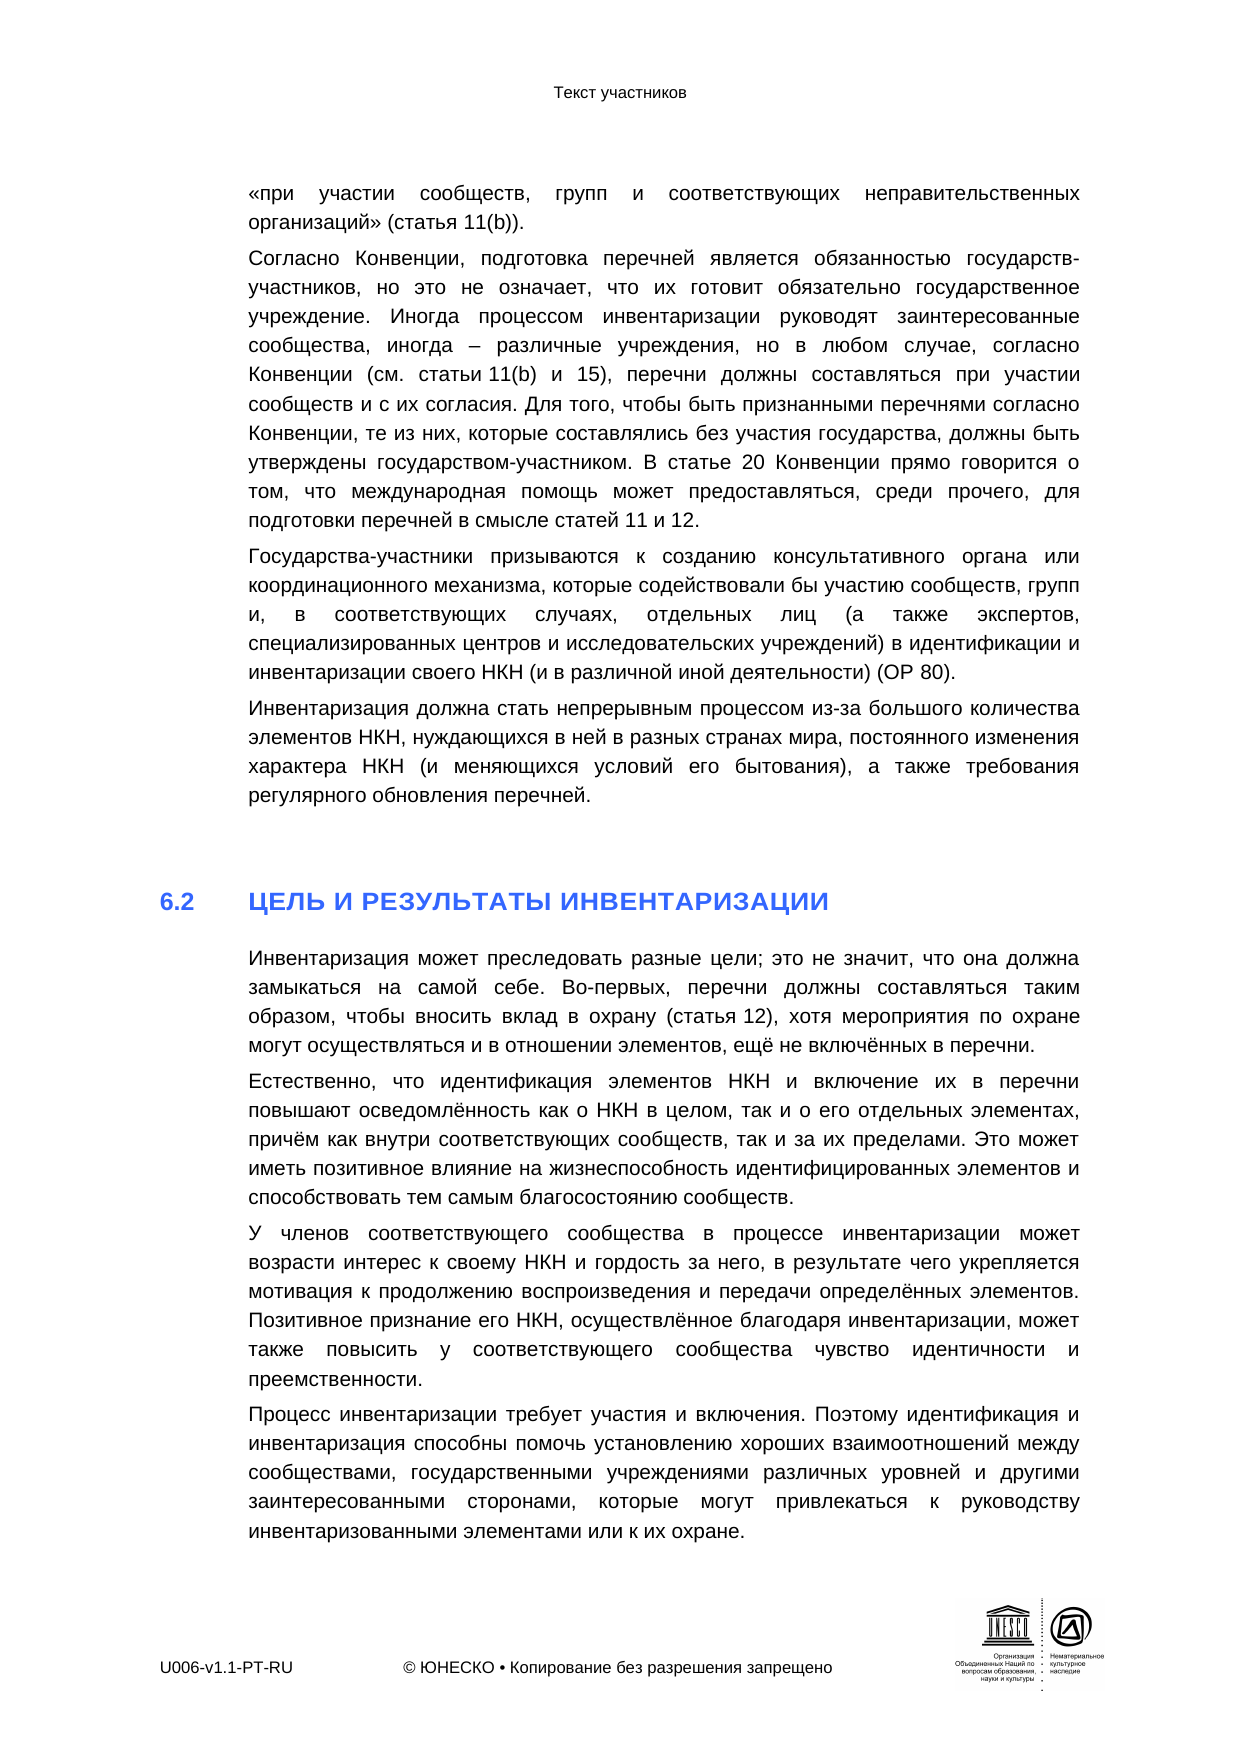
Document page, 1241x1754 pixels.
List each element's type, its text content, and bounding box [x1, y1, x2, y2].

text Естественно, что идентификация элементов НКН и включение их в перечни повышают осведомлённость как о НКН в целом, так и о его отдельных элементах, причём как внутри соответствующих сообществ, так и за их пределами. Это может иметь позитивное влияние на жизнеспособность идентифицированных элементов и способствовать тем самым благосостоянию сообществ. [248, 1065, 1081, 1211]
text Государства-участники призываются к созданию консультативного органа или координационного механизма, которые содействовали бы участию сообществ, групп и, в соответствующих случаях, отдельных лиц (а также экспертов, специализированных центров и исследовательских учреждений) в идентификации и инвентаризации своего НКН (и в различной иной деятельности) (ОР 80). [248, 540, 1081, 686]
text Процесс инвентаризации требует участия и включения. Поэтому идентификация и инвентаризация способны помочь установлению хороших взаимоотношений между сообществами, государственными учреждениями различных уровней и другими заинтересованными сторонами, которые могут привлекаться к руководству инвентаризованными элементами или к их охране. [248, 1398, 1081, 1544]
text Согласно Конвенции, подготовка перечней является обязанностью государств-участников, но это не означает, что их готовит обязательно государственное учреждение. Иногда процессом инвентаризации руководят заинтересованные сообщества, иногда – различные учреждения, но в любом случае, согласно Конвенции (см. статьи 11(b) и 15), перечни должны составляться при участии сообществ и с их согласия. Для того, чтобы быть признанными перечнями согласно Конвенции, те из них, которые составлялись без участия государства, должны быть утверждены государством-участником. В статье 20 Конвенции прямо говорится о том, что международная помощь может предоставляться, среди прочего, для подготовки перечней в смысле статей 11 и 12. [248, 242, 1081, 533]
text Инвентаризация может преследовать разные цели; это не значит, что она должна замыкаться на самой себе. Во-первых, перечни должны составляться таким образом, чтобы вносить вклад в охрану (статья 12), хотя мероприятия по охране могут осуществляться и в отношении элементов, ещё не включённых в перечни. [248, 942, 1081, 1058]
picture [955, 1598, 1105, 1691]
text У членов соответствующего сообщества в процессе инвентаризации может возрасти интерес к своему НКН и гордость за него, в результате чего укрепляется мотивация к продолжению воспроизведения и передачи определённых элементов. Позитивное признание его НКН, осуществлённое благодаря инвентаризации, может также повысить у соответствующего сообщества чувство идентичности и преемственности. [248, 1217, 1081, 1392]
text 6.2 цель и результаты инвентаризации [159, 883, 1081, 917]
text Инвентаризация должна стать непрерывным процессом из-за большого количества элементов НКН, нуждающихся в ней в разных странах мира, постоянного изменения характера НКН (и меняющихся условий его бытования), а также требования регулярного обновления перечней. [248, 692, 1081, 808]
